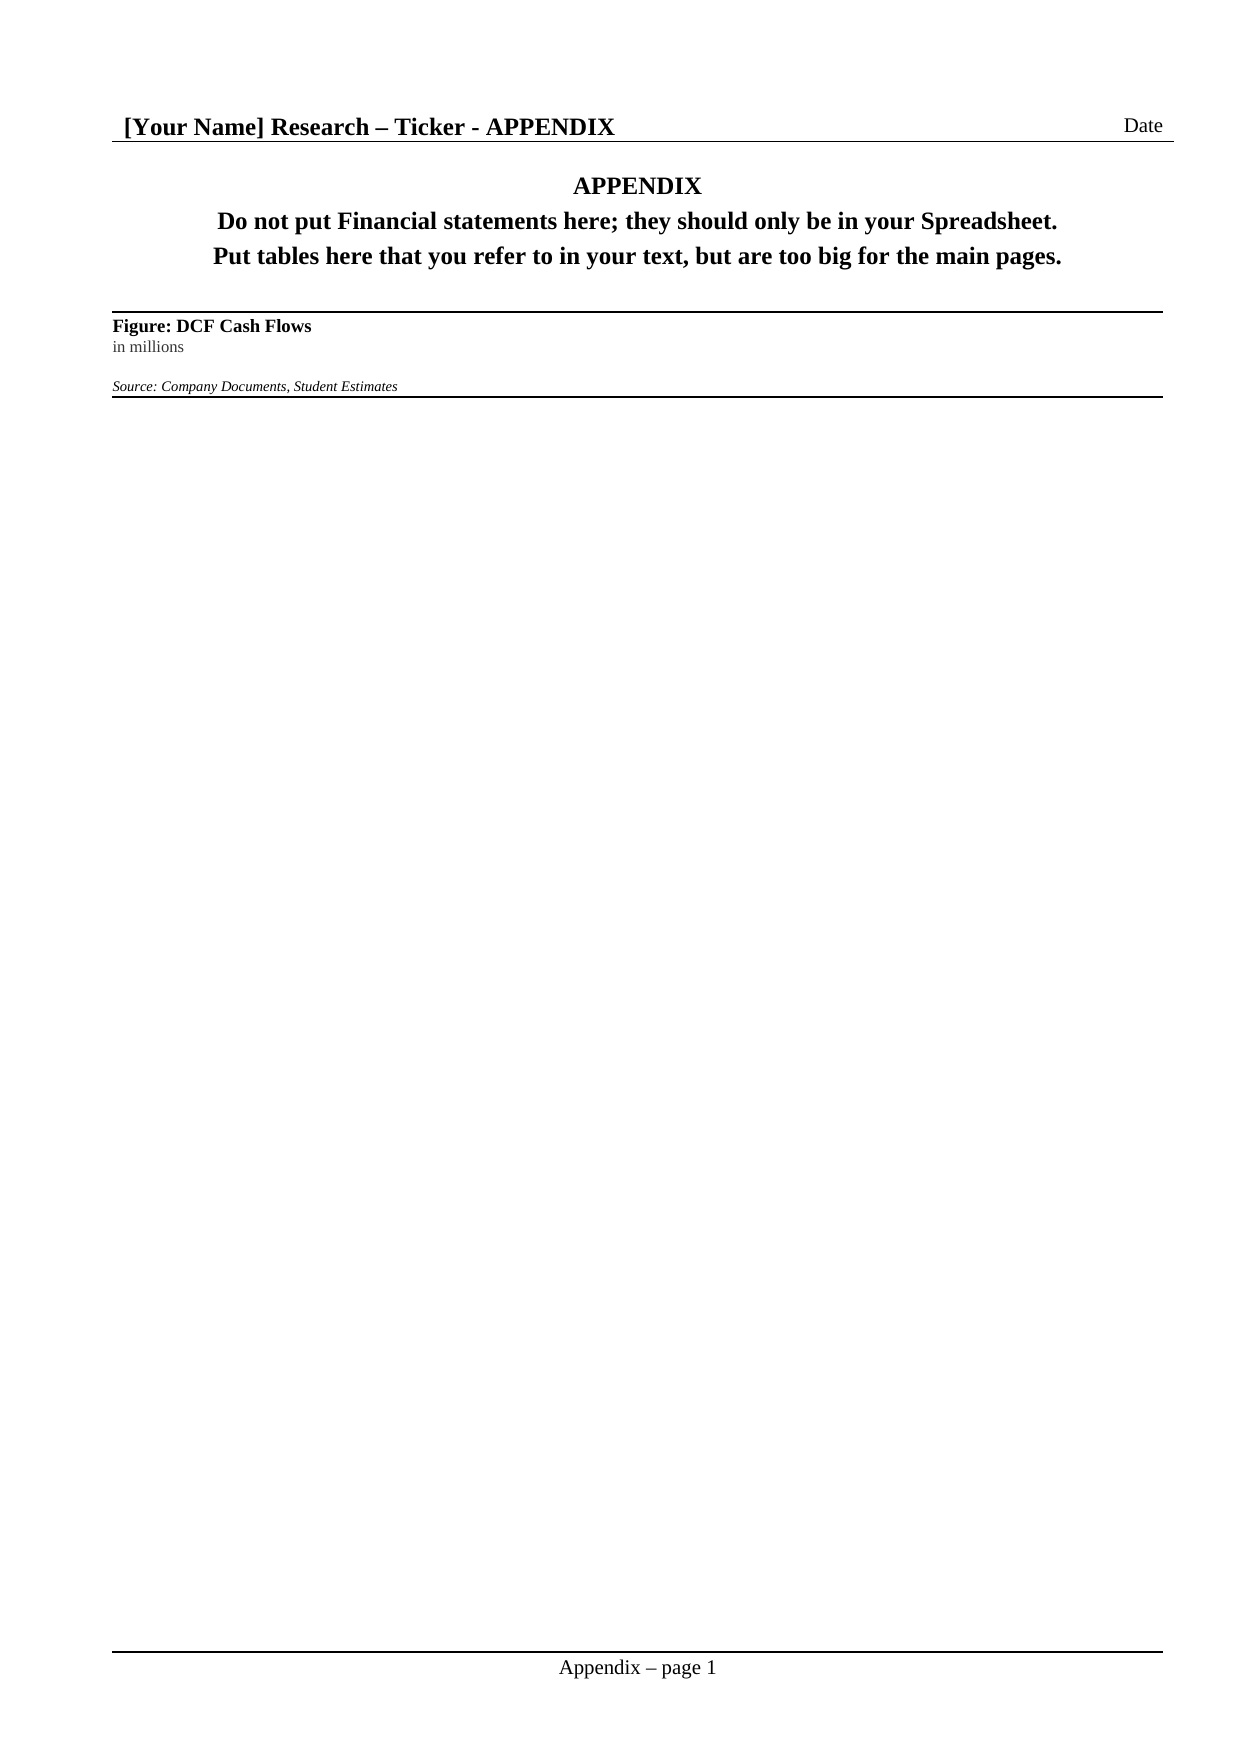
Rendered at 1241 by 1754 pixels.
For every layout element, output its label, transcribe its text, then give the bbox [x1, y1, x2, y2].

text Do not put Financial statements here; they should only be in your Spreadsheet. [112, 206, 1163, 235]
subtitle Figure: DCF Cash Flows [112, 313, 1163, 337]
subtitle Source: Company Documents, Student Estimates [112, 377, 1163, 396]
text in millions [112, 337, 1163, 356]
text Put tables here that you refer to in your text, but are too big for the main pages. [112, 241, 1163, 270]
text APPENDIX [112, 171, 1163, 200]
